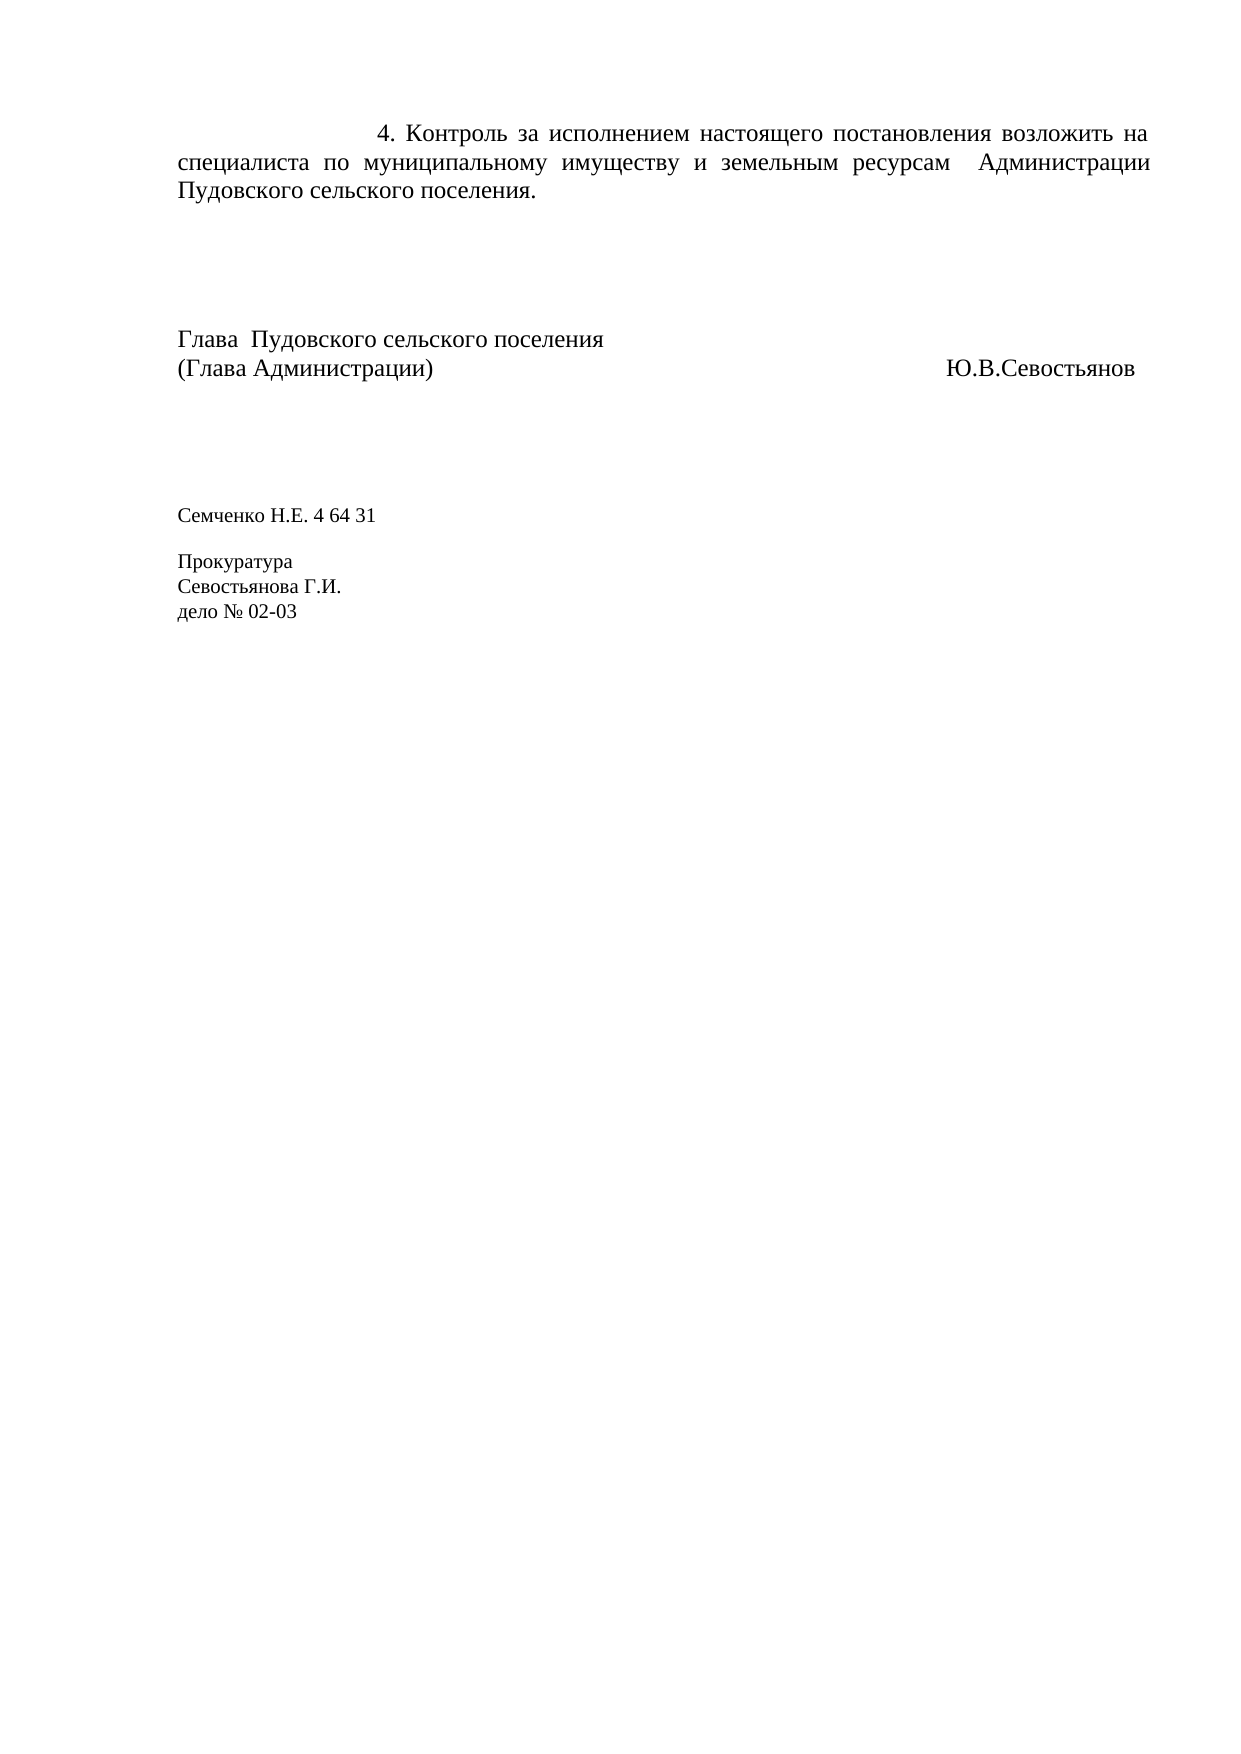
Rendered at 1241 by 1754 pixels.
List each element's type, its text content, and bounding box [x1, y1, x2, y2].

text Прокуратура Севостьянова Г.И. дело № 02-03 [177, 548, 1152, 623]
text 4. Контроль за исполнением настоящего постановления возложить на специалиста по муниципальному имуществу и земельным ресурсам Администрации Пудовского сельского поселения. [177, 118, 1152, 204]
text Глава Пудовского сельского поселения (Глава Администрации) Ю.В.Севостьянов [177, 324, 1152, 382]
text Семченко Н.Е. 4 64 31 [177, 502, 1152, 527]
